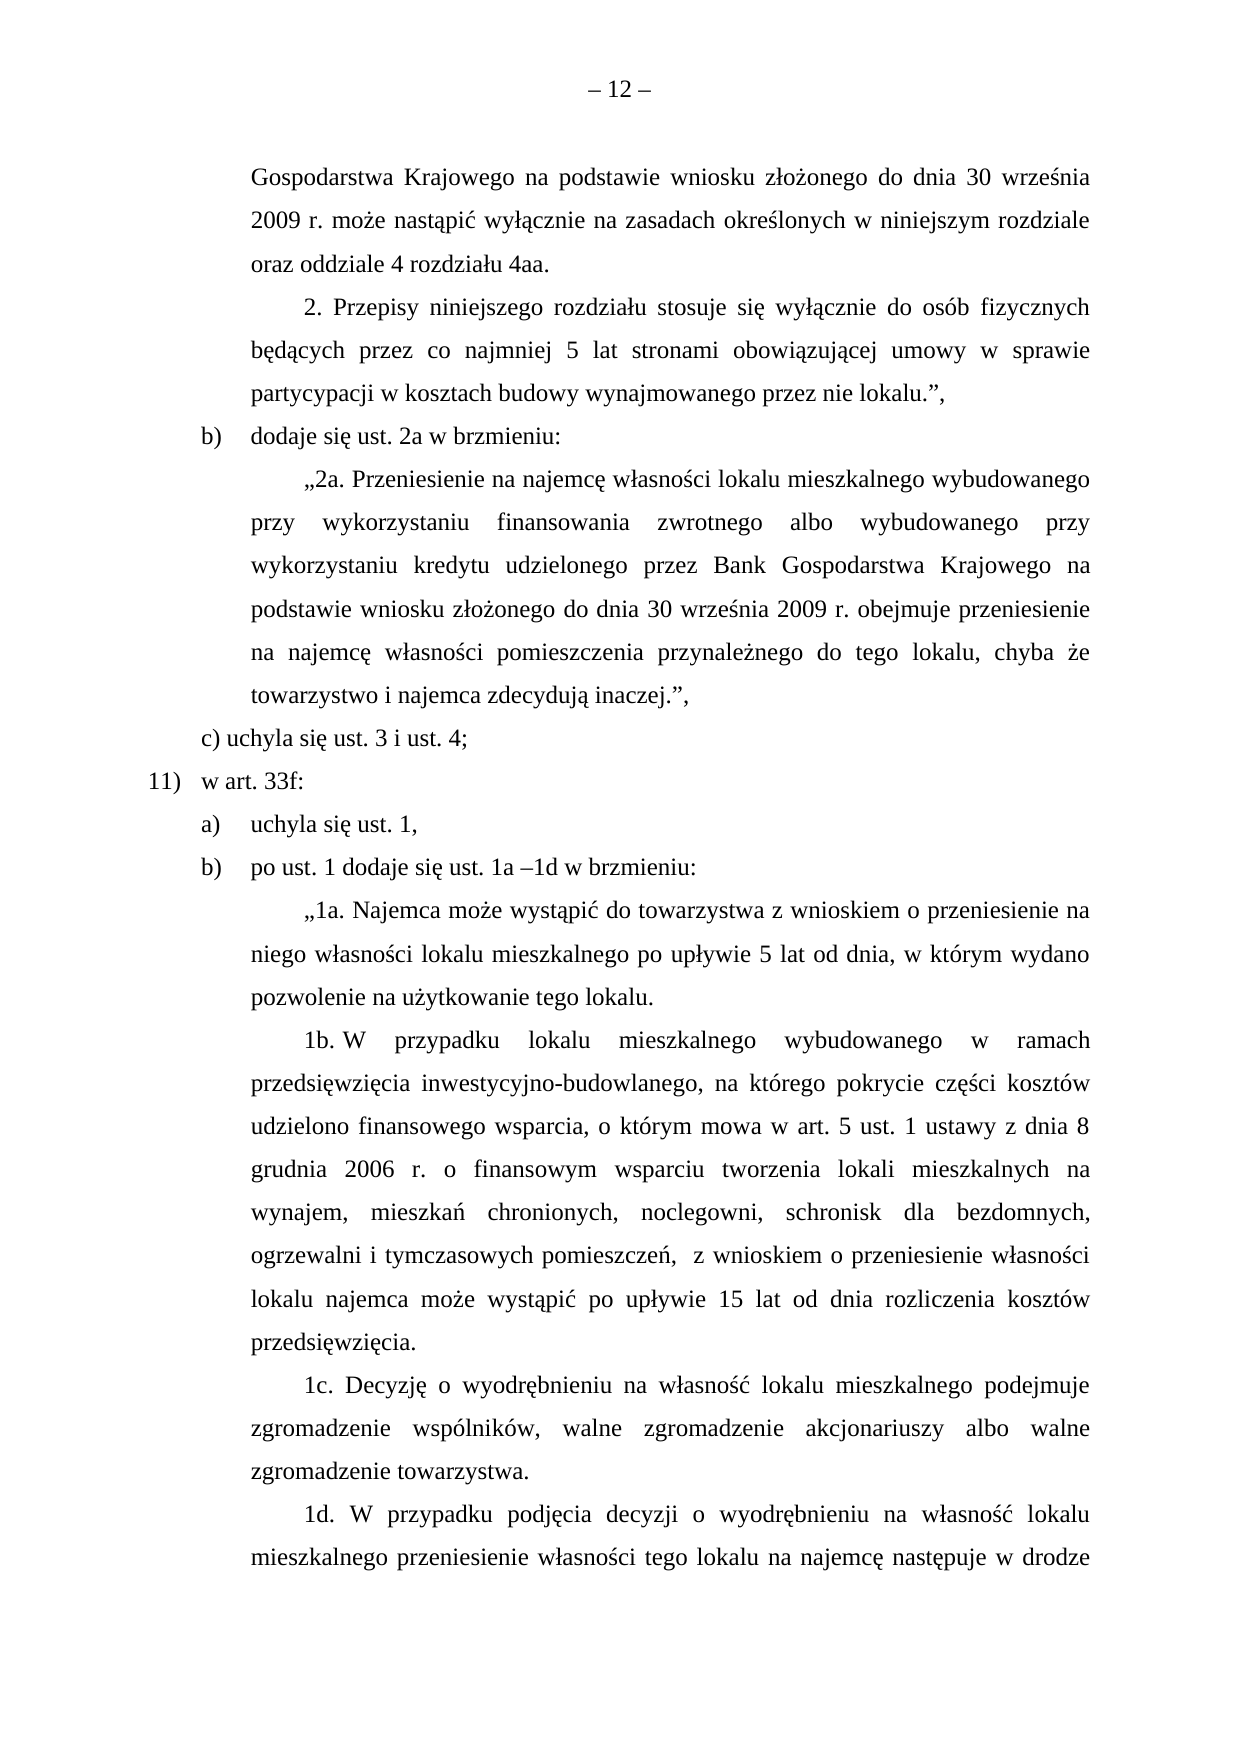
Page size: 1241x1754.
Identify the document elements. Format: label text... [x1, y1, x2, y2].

text b) po ust. 1 dodaje się ust. 1a –1d w brzmieniu: [201, 852, 1091, 881]
text 1b. W przypadku lokalu mieszkalnego wybudowanego w ramach przedsięwzięcia inwestycyjno-budowlanego, na którego pokrycie części kosztów udzielono finansowego wsparcia, o którym mowa w art. 5 ust. 1 ustawy z dnia 8 grudnia 2006 r. o finansowym wsparciu tworzenia lokali mieszkalnych na wynajem, mieszkań chronionych, noclegowni, schronisk dla bezdomnych, ogrzewalni i tymczasowych pomieszczeń, z wnioskiem o przeniesienie własności lokalu najemca może wystąpić po upływie 15 lat od dnia rozliczenia kosztów przedsięwzięcia. [251, 1025, 1091, 1356]
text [251, 1499, 1091, 1571]
text a) uchyla się ust. 1, [201, 809, 1091, 838]
text 11) w art. 33f: [148, 766, 1091, 795]
text 2. Przepisy niniejszego rozdziału stosuje się wyłącznie do osób fizycznych będących przez co najmniej 5 lat stronami obowiązującej umowy w sprawie partycypacji w kosztach budowy wynajmowanego przez nie lokalu.”, [251, 292, 1091, 407]
text c) uchyla się ust. 3 i ust. 4; [201, 723, 1091, 752]
text „1a. Najemca może wystąpić do towarzystwa z wnioskiem o przeniesienie na niego własności lokalu mieszkalnego po upływie 5 lat od dnia, w którym wydano pozwolenie na użytkowanie tego lokalu. [251, 896, 1091, 1011]
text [251, 162, 1091, 277]
text b) dodaje się ust. 2a w brzmieniu: [201, 421, 1091, 450]
text 1c. Decyzję o wyodrębnieniu na własność lokalu mieszkalnego podejmuje zgromadzenie wspólników, walne zgromadzenie akcjonariuszy albo walne zgromadzenie towarzystwa. [251, 1370, 1091, 1485]
text „2a. Przeniesienie na najemcę własności lokalu mieszkalnego wybudowanego przy wykorzystaniu finansowania zwrotnego albo wybudowanego przy wykorzystaniu kredytu udzielonego przez Bank Gospodarstwa Krajowego na podstawie wniosku złożonego do dnia 30 września 2009 r. obejmuje przeniesienie na najemcę własności pomieszczenia przynależnego do tego lokalu, chyba że towarzystwo i najemca zdecydują inaczej.”, [251, 464, 1091, 709]
